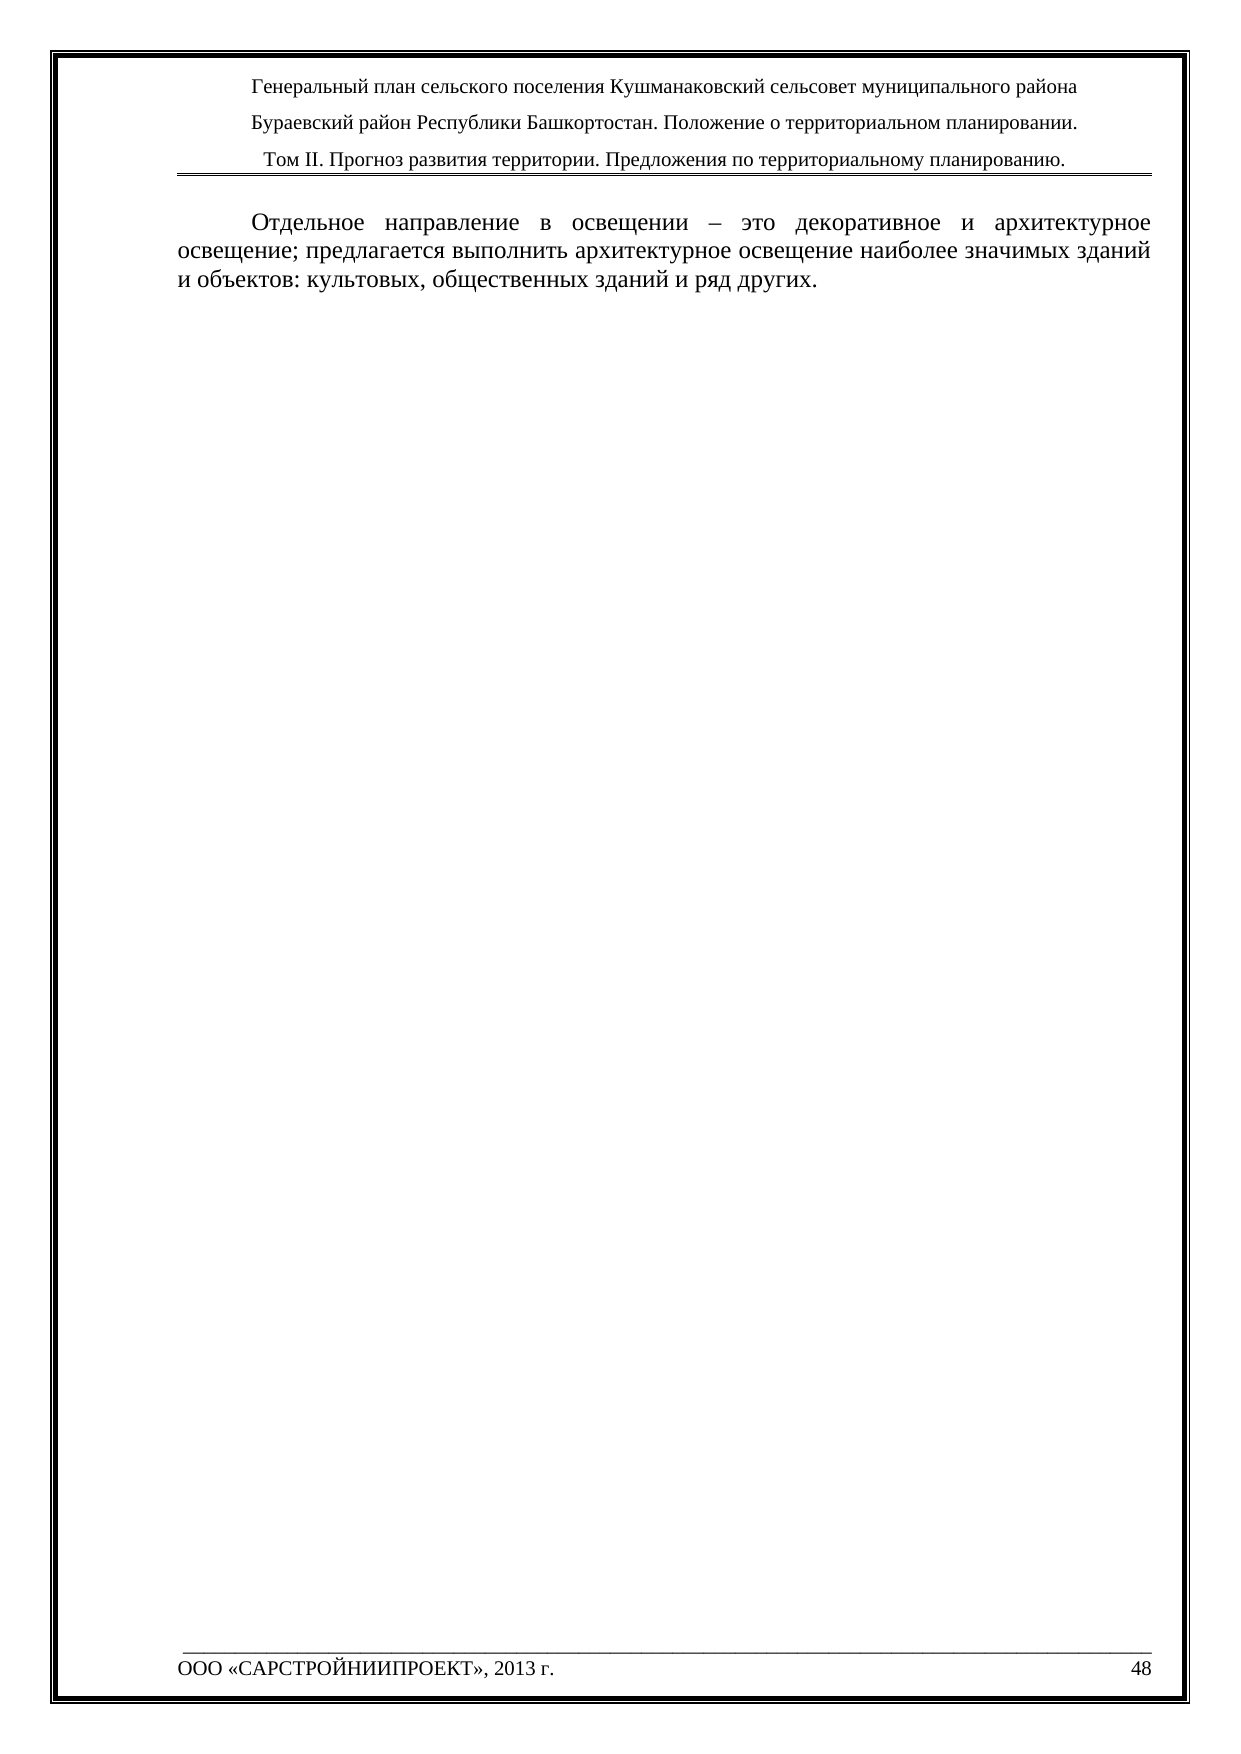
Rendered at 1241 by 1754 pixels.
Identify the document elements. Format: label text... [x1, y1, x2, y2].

text Отдельное направление в освещении – это декоративное и архитектурное освещение; предлагается выполнить архитектурное освещение наиболее значимых зданий и объектов: культовых, общественных зданий и ряд других. [177, 207, 1152, 293]
